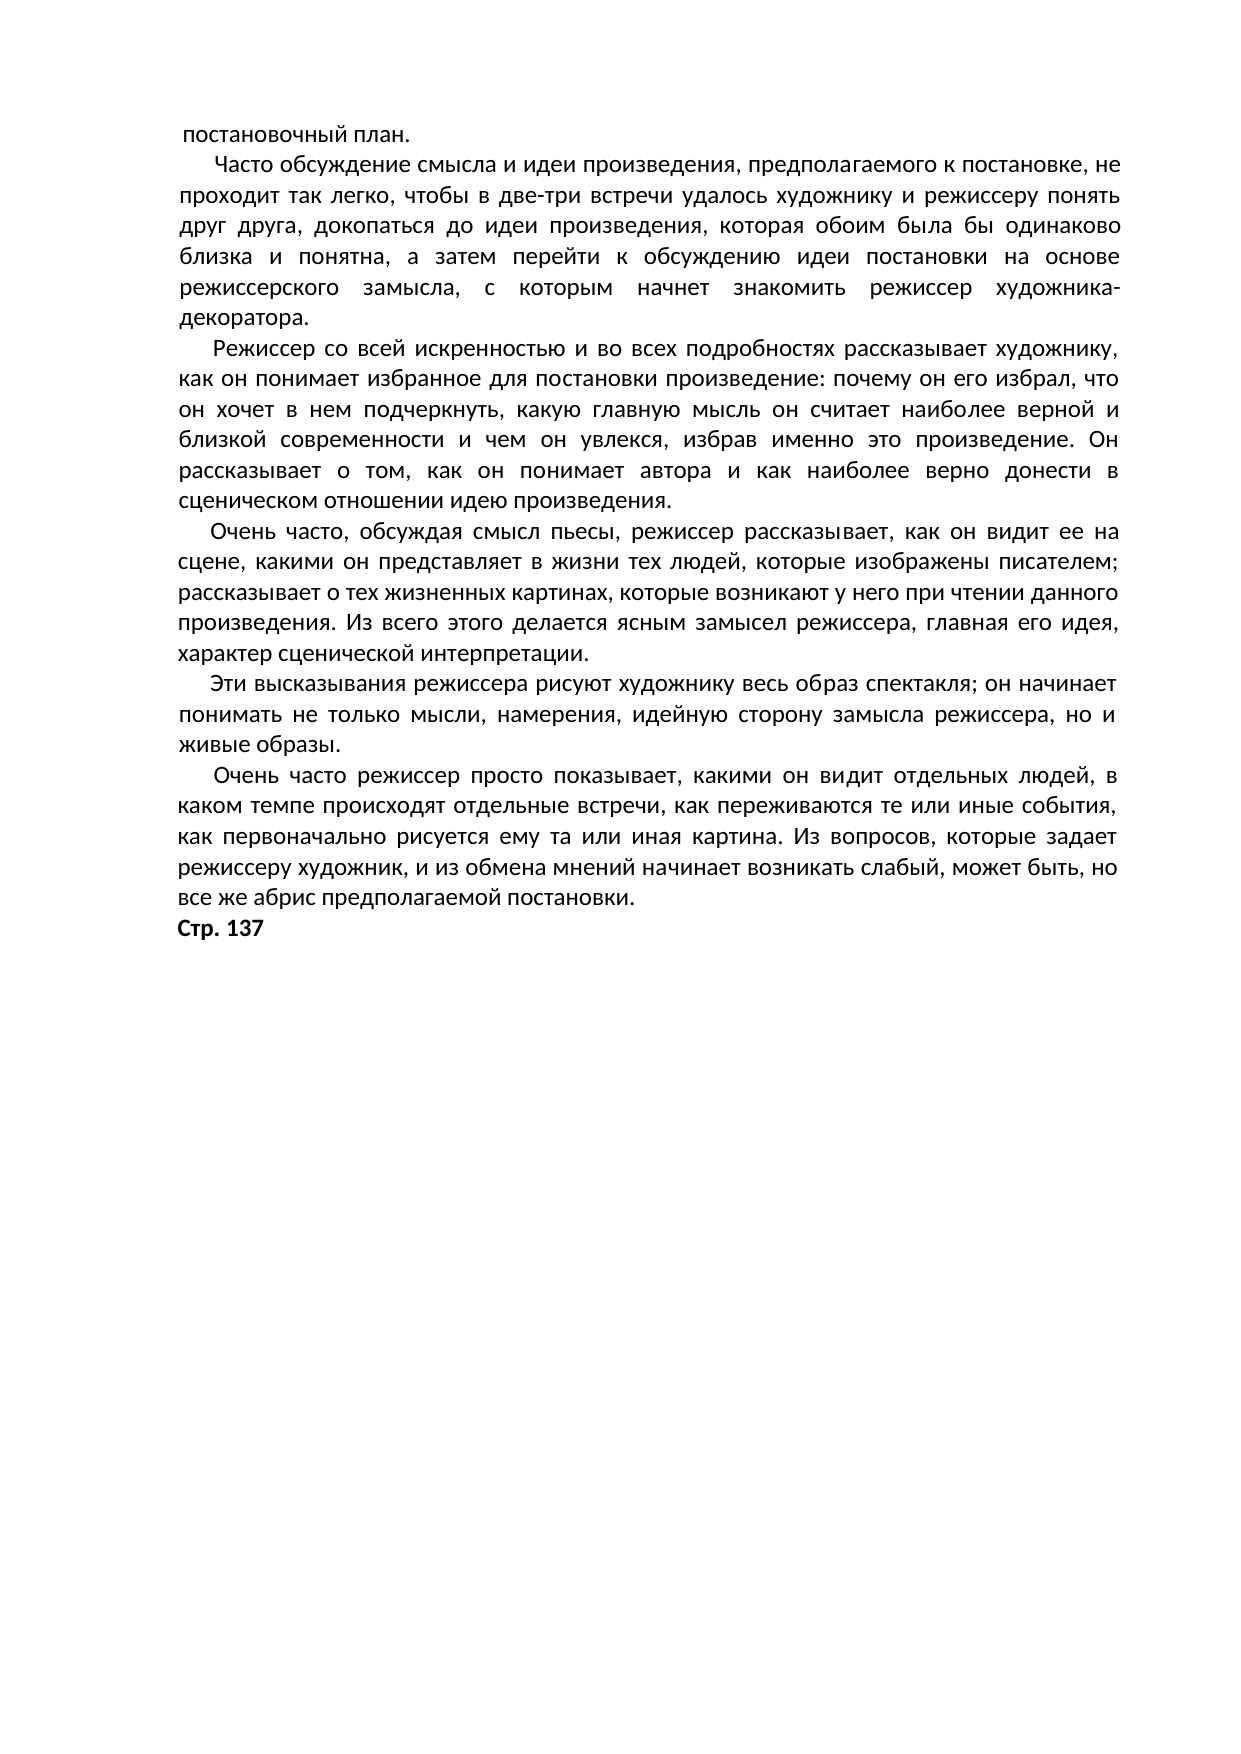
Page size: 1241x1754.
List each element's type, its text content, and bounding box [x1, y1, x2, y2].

text Режиссер со всей искренностью и во всех подробностях рассказывает художнику, как он понимает избранное для постановки произведение: почему он его избрал, что он хочет в нем подчеркнуть, какую главную мысль он считает наиболее верной и близкой современности и чем он увлекся, избрав именно это произведение. Он рассказывает о том, как он понимает автора и как наиболее верно донести в сценическом отношении идею произведения. [178, 332, 1120, 515]
text Очень часто, обсуждая смысл пьесы, режиссер рассказывает, как он видит ее на сцене, какими он представляет в жизни тех людей, которые изображены писателем; рассказывает о тех жизненных картинах, которые возникают у него при чтении данного произведения. Из всего этого делается ясным замысел режиссера, главная его идея, характер сценической интерпретации. [178, 515, 1120, 667]
text Очень часто режиссер просто показывает, какими он видит отдельных людей, в каком темпе происходят отдельные встречи, как переживаются те или иные события, как первоначально рисуется ему та или иная картина. Из вопросов, которые задает режиссеру художник, и из обмена мнений начинает возникать слабый, может быть, но все же абрис предполагаемой постановки. [177, 759, 1118, 912]
text Эти высказывания режиссера рисуют художнику весь образ спектакля; он начинает понимать не только мысли, намерения, идейную сторону замысла режиссера, но и живые образы. [179, 667, 1117, 759]
text Часто обсуждение смысла и идеи произведения, предполагаемого к постановке, не проходит так легко, чтобы в две-три встречи удалось художнику и режиссеру понять друг друга, докопаться до идеи произведения, которая обоим была бы одинаково близка и понятна, а затем перейти к обсуждению идеи постановки на основе режиссерского замысла, с которым начнет знакомить режиссер художника-декоратора. [179, 149, 1121, 332]
text Стр. 137 [177, 912, 1122, 942]
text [182, 118, 1120, 149]
